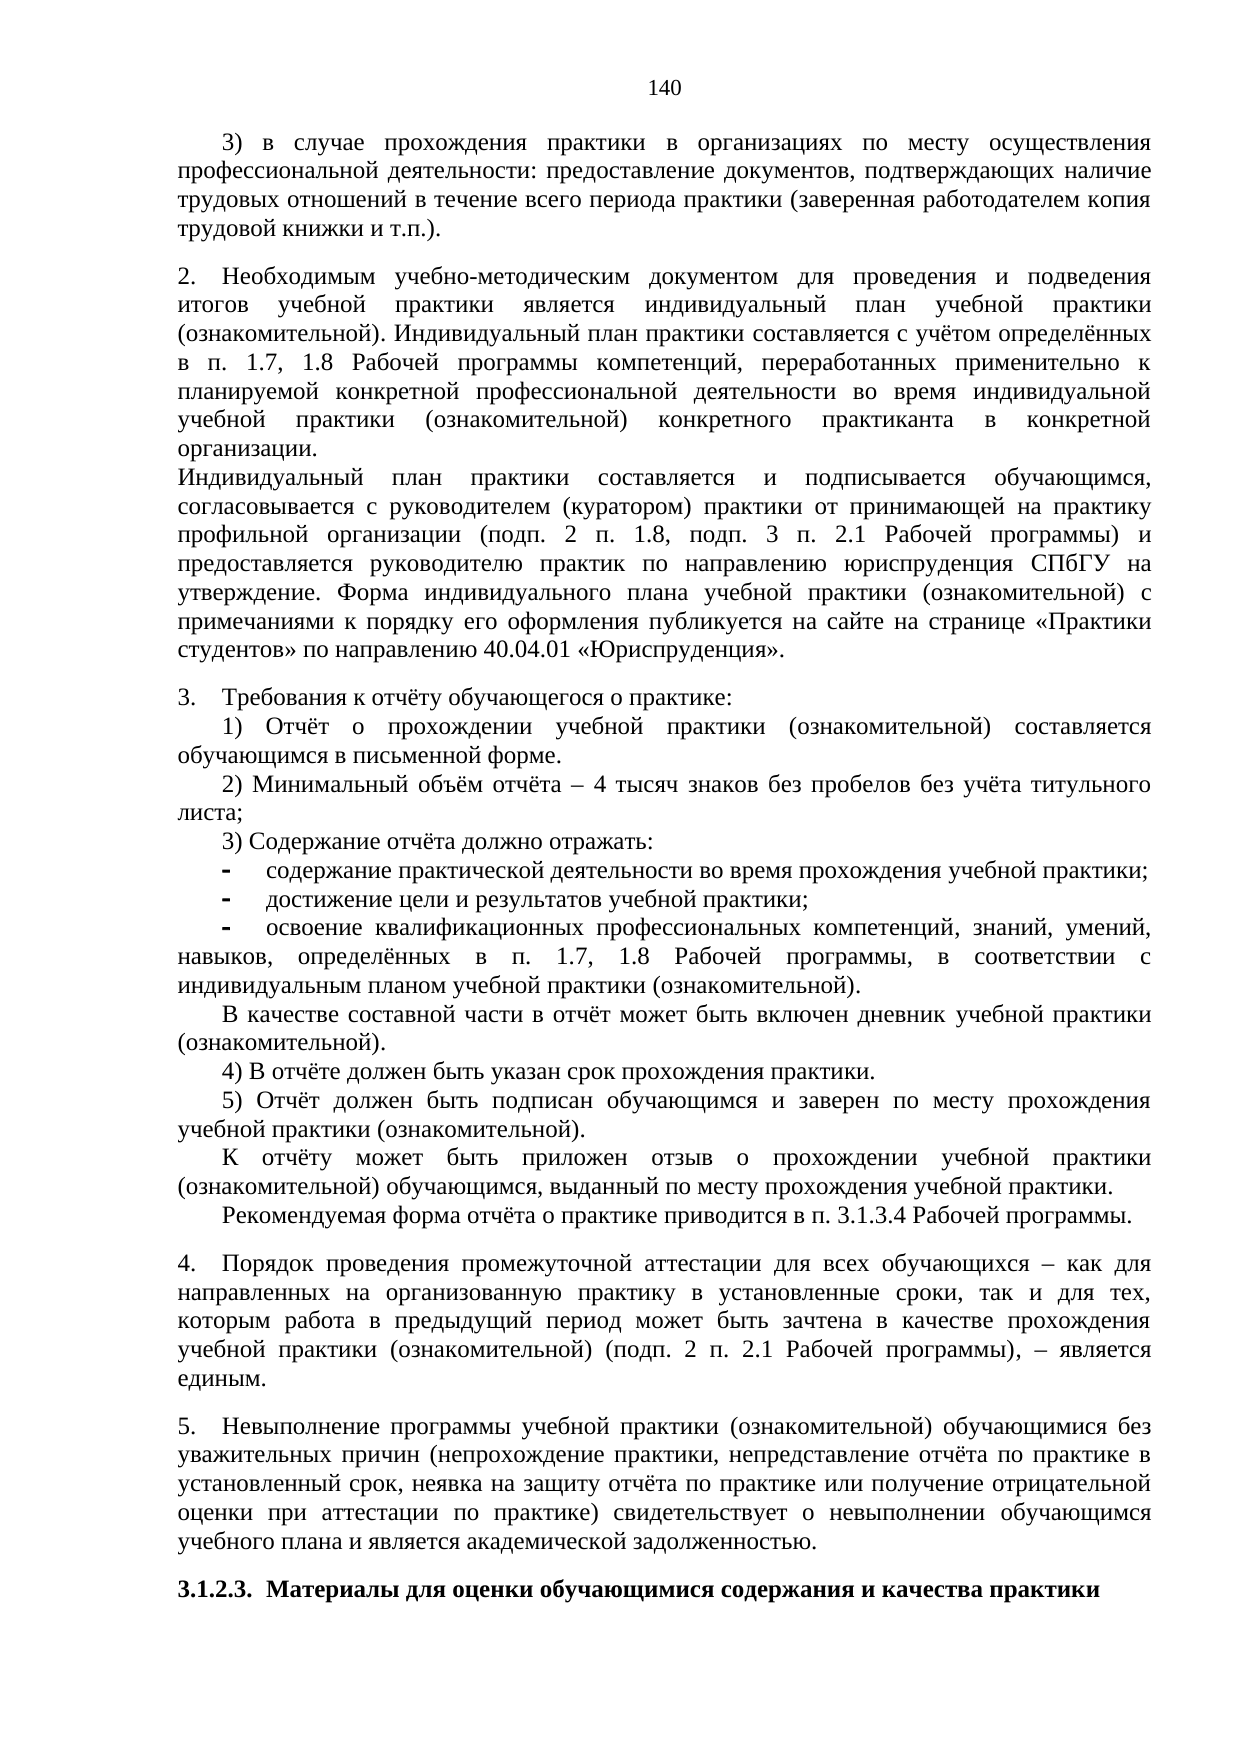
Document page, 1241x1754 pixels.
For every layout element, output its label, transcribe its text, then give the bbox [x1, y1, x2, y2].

list Требования к отчёту обучающегося о практике: [177, 682, 1152, 711]
list освоение квалификационных профессиональных компетенций, знаний, умений, навыков, определённых в п. 1.7, 1.8 Рабочей программы, в соответствии с индивидуальным планом учебной практики (ознакомительной). [177, 912, 1152, 999]
text 1) Отчёт о прохождении учебной практики (ознакомительной) составляется обучающимся в письменной форме. [177, 711, 1152, 769]
text К отчёту может быть приложен отзыв о прохождении учебной практики (ознакомительной) обучающимся, выданный по месту прохождения учебной практики. [177, 1142, 1152, 1200]
text 3) Содержание отчёта должно отражать: [177, 826, 1152, 855]
list Необходимым учебно-методическим документом для проведения и подведения итогов учебной практики является индивидуальный план учебной практики (ознакомительной). Индивидуальный план практики составляется с учётом определённых в п. 1.7, 1.8 Рабочей программы компетенций, переработанных применительно к планируемой конкретной профессиональной деятельности во время индивидуальной учебной практики (ознакомительной) конкретного практиканта в конкретной организации. [177, 261, 1152, 462]
text Рекомендуемая форма отчёта о практике приводится в п. 3.1.3.4 Рабочей программы. [177, 1200, 1152, 1229]
text 3.1.2.3. Материалы для оценки обучающимися содержания и качества практики [177, 1574, 1152, 1602]
text Индивидуальный план практики составляется и подписывается обучающимся, согласовывается с руководителем (куратором) практики от принимающей на практику профильной организации (подп. 2 п. 1.8, подп. 3 п. 2.1 Рабочей программы) и предоставляется руководителю практик по направлению юриспруденция СПбГУ на утверждение. Форма индивидуального плана учебной практики (ознакомительной) с примечаниями к порядку его оформления публикуется на сайте на странице «Практики студентов» по направлению 40.04.01 «Юриспруденция». [177, 462, 1152, 663]
list достижение цели и результатов учебной практики; [177, 884, 1152, 912]
list содержание практической деятельности во время прохождения учебной практики; [177, 855, 1152, 884]
list Невыполнение программы учебной практики (ознакомительной) обучающимися без уважительных причин (непрохождение практики, непредставление отчёта по практике в установленный срок, неявка на защиту отчёта по практике или получение отрицательной оценки при аттестации по практике) свидетельствует о невыполнении обучающимся учебного плана и является академической задолженностью. [177, 1411, 1152, 1554]
text 2) Минимальный объём отчёта – 4 тысяч знаков без пробелов без учёта титульного листа; [177, 769, 1152, 826]
text В качестве составной части в отчёт может быть включен дневник учебной практики (ознакомительной). [177, 999, 1152, 1056]
text 3) в случае прохождения практики в организациях по месту осуществления профессиональной деятельности: предоставление документов, подтверждающих наличие трудовых отношений в течение всего периода практики (заверенная работодателем копия трудовой книжки и т.п.). [177, 127, 1152, 242]
text 4) В отчёте должен быть указан срок прохождения практики. [177, 1056, 1152, 1085]
text 5) Отчёт должен быть подписан обучающимся и заверен по месту прохождения учебной практики (ознакомительной). [177, 1085, 1152, 1142]
list Порядок проведения промежуточной аттестации для всех обучающихся – как для направленных на организованную практику в установленные сроки, так и для тех, которым работа в предыдущий период может быть зачтена в качестве прохождения учебной практики (ознакомительной) (подп. 2 п. 2.1 Рабочей программы), – является единым. [177, 1248, 1152, 1392]
